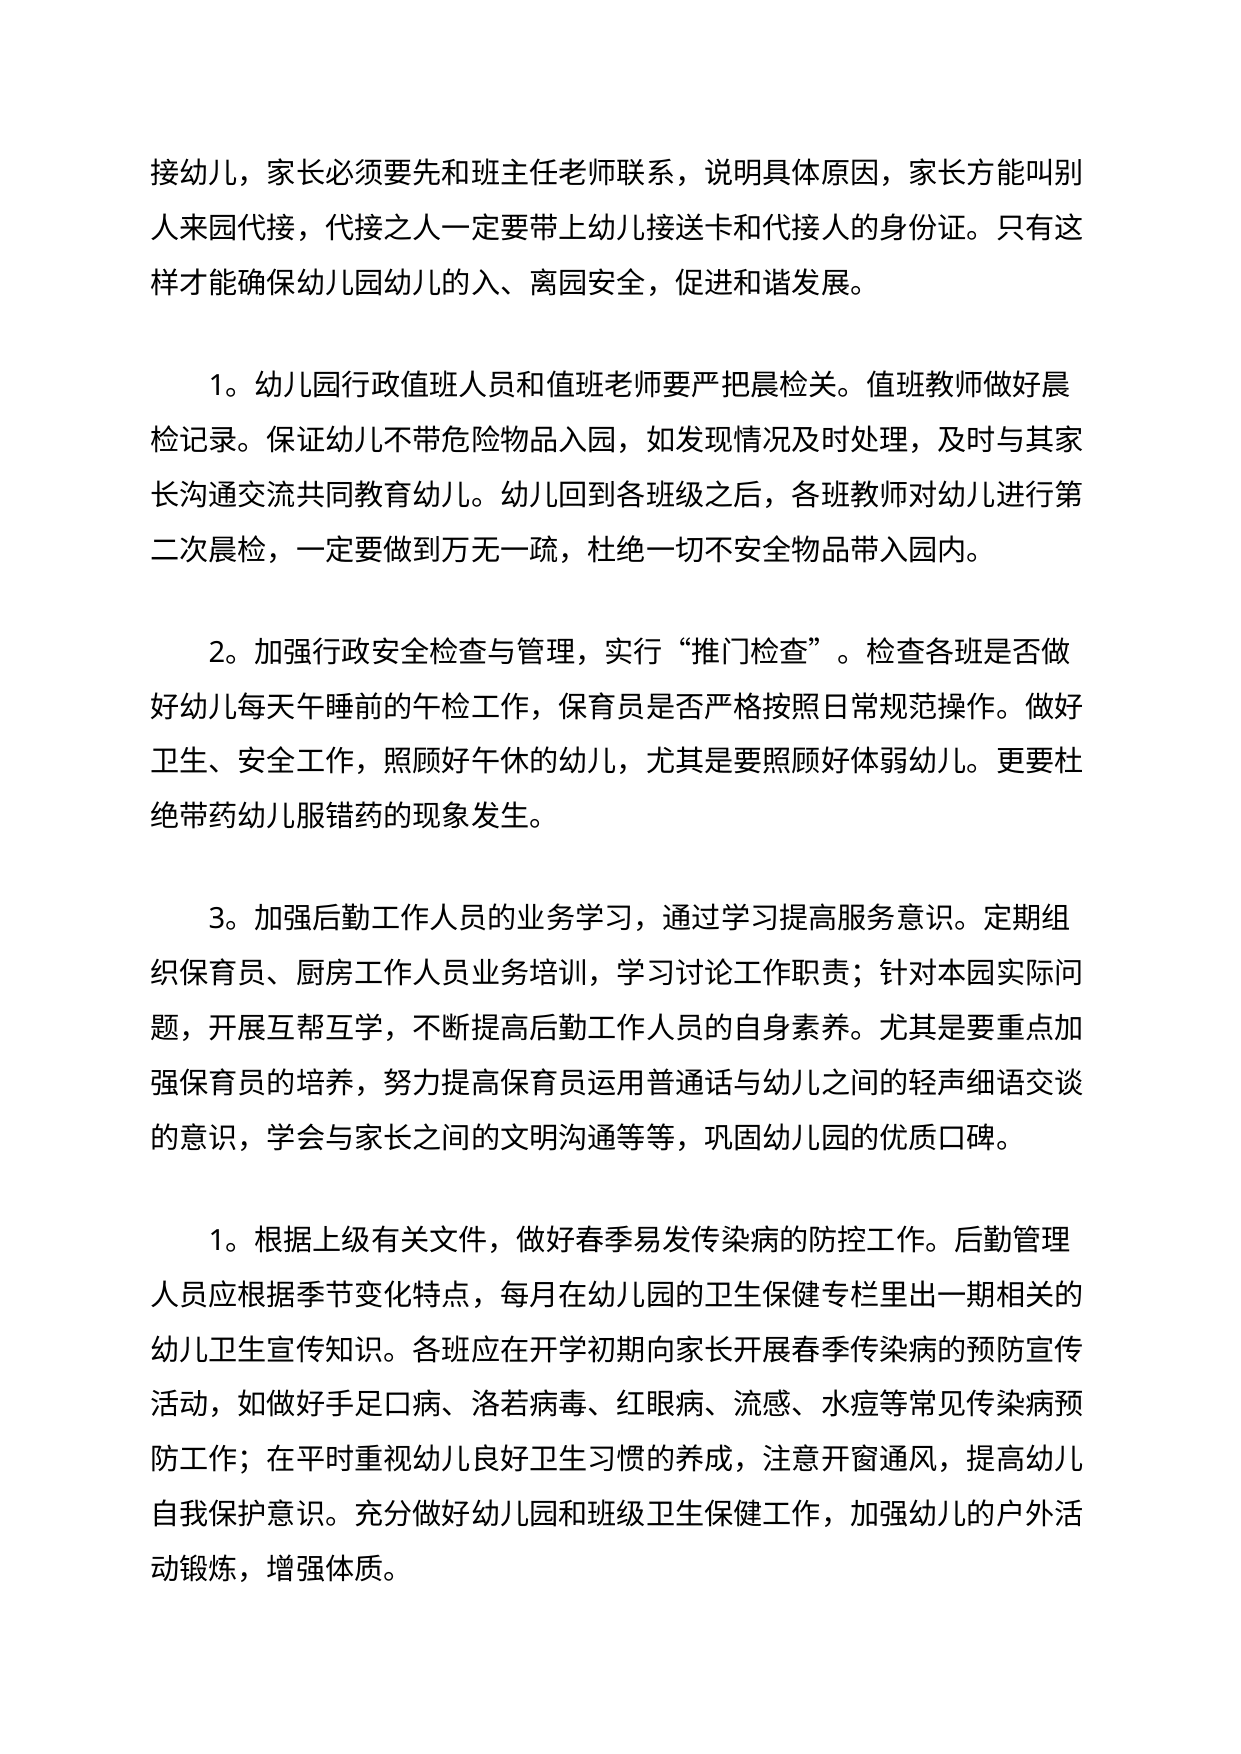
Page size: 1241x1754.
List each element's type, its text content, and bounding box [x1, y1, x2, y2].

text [150, 150, 1090, 302]
text 3。加强后勤工作人员的业务学习，通过学习提高服务意识。定期组织保育员、厨房工作人员业务培训，学习讨论工作职责；针对本园实际问题，开展互帮互学，不断提高后勤工作人员的自身素养。尤其是要重点加强保育员的培养，努力提高保育员运用普通话与幼儿之间的轻声细语交谈的意识，学会与家长之间的文明沟通等等，巩固幼儿园的优质口碑。 [150, 895, 1090, 1157]
text 1。幼儿园行政值班人员和值班老师要严把晨检关。值班教师做好晨检记录。保证幼儿不带危险物品入园，如发现情况及时处理，及时与其家长沟通交流共同教育幼儿。幼儿回到各班级之后，各班教师对幼儿进行第二次晨检，一定要做到万无一疏，杜绝一切不安全物品带入园内。 [150, 362, 1090, 569]
text 1。根据上级有关文件，做好春季易发传染病的防控工作。后勤管理人员应根据季节变化特点，每月在幼儿园的卫生保健专栏里出一期相关的幼儿卫生宣传知识。各班应在开学初期向家长开展春季传染病的预防宣传活动，如做好手足口病、洛若病毒、红眼病、流感、水痘等常见传染病预防工作；在平时重视幼儿良好卫生习惯的养成，注意开窗通风，提高幼儿自我保护意识。充分做好幼儿园和班级卫生保健工作，加强幼儿的户外活动锻炼，增强体质。 [150, 1216, 1090, 1588]
text 2。加强行政安全检查与管理，实行“推门检查”。检查各班是否做好幼儿每天午睡前的午检工作，保育员是否严格按照日常规范操作。做好卫生、安全工作，照顾好午休的幼儿，尤其是要照顾好体弱幼儿。更要杜绝带药幼儿服错药的现象发生。 [150, 628, 1090, 835]
